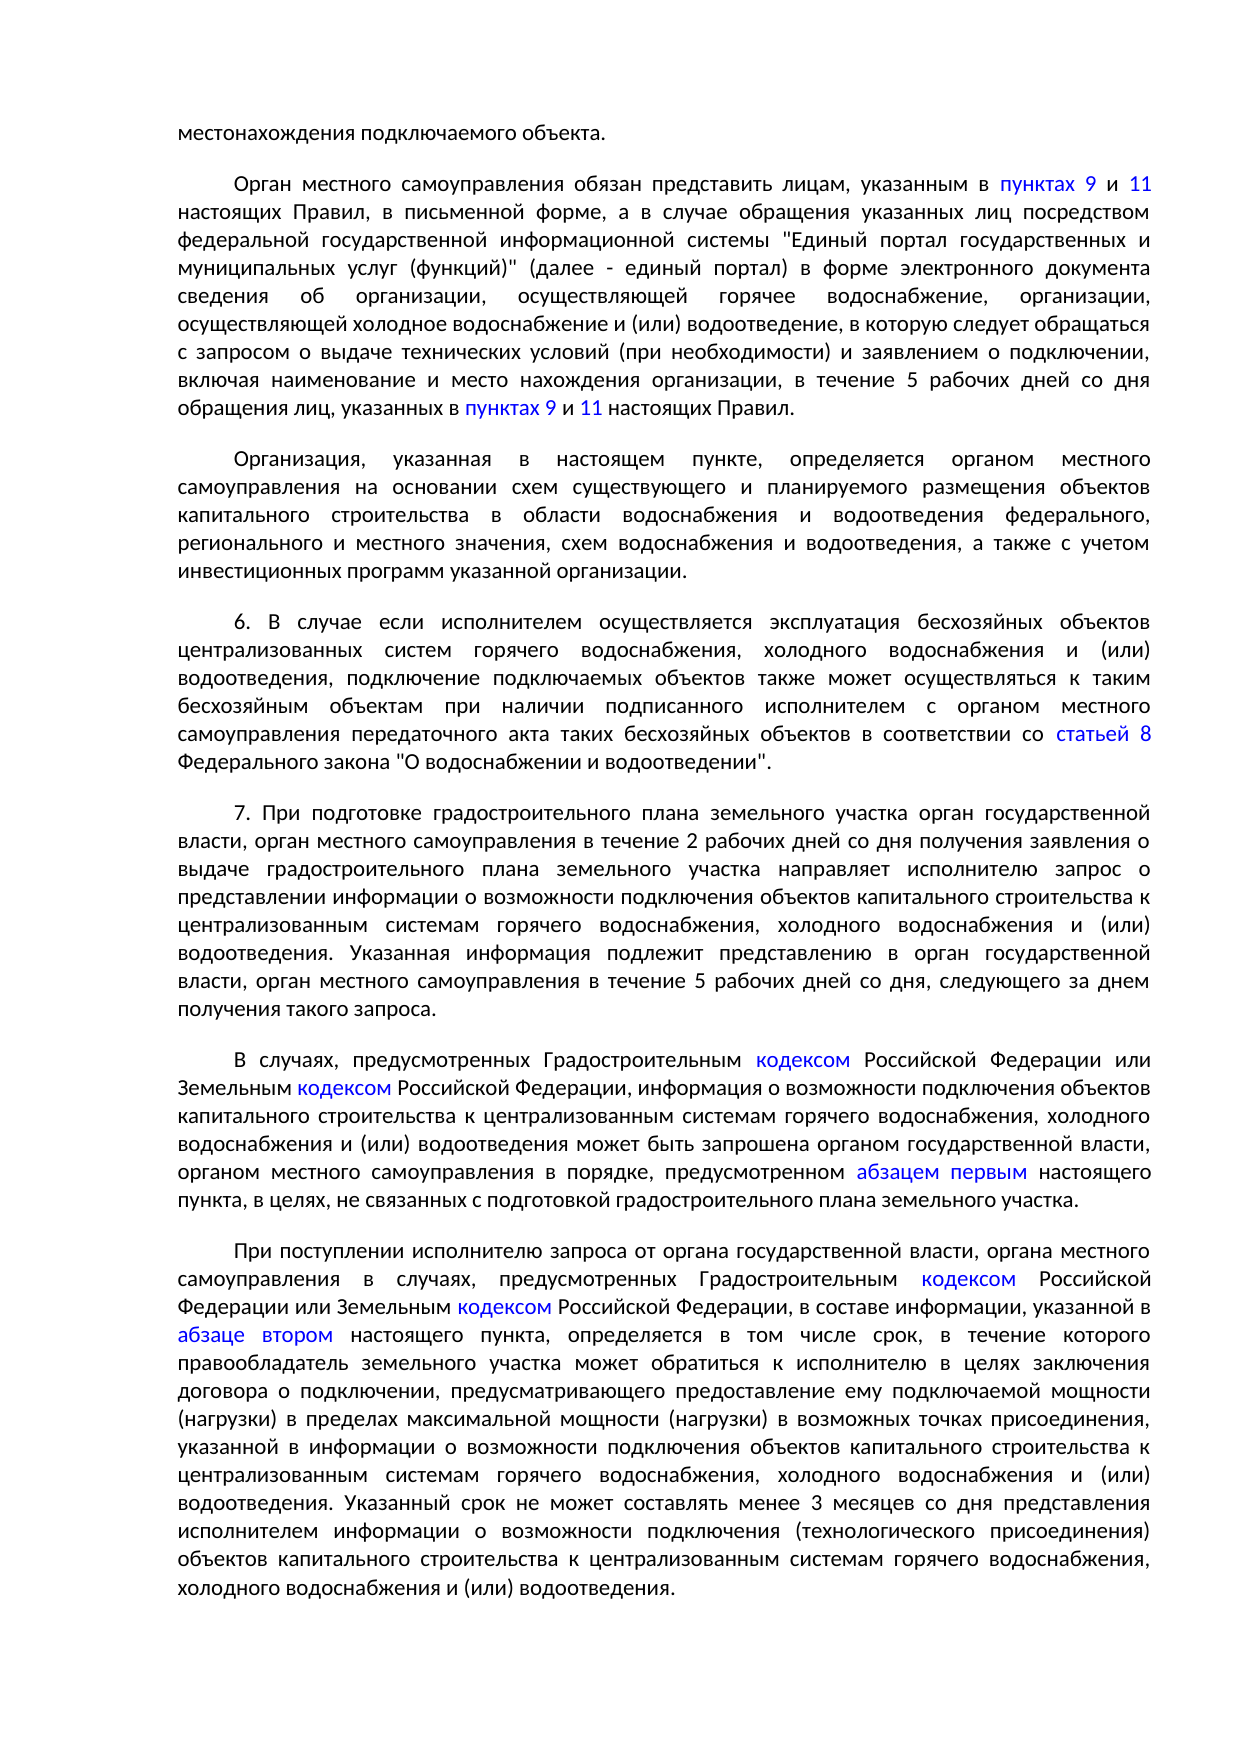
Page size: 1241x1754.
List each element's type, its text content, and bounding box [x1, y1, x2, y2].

text При поступлении исполнителю запроса от органа государственной власти, органа местного самоуправления в случаях, предусмотренных Градостроительным кодексом Российской Федерации или Земельным кодексом Российской Федерации, в составе информации, указанной в абзаце втором настоящего пункта, определяется в том числе срок, в течение которого правообладатель земельного участка может обратиться к исполнителю в целях заключения договора о подключении, предусматривающего предоставление ему подключаемой мощности (нагрузки) в пределах максимальной мощности (нагрузки) в возможных точках присоединения, указанной в информации о возможности подключения объектов капитального строительства к централизованным системам горячего водоснабжения, холодного водоснабжения и (или) водоотведения. Указанный срок не может составлять менее 3 месяцев со дня представления исполнителем информации о возможности подключения (технологического присоединения) объектов капитального строительства к централизованным системам горячего водоснабжения, холодного водоснабжения и (или) водоотведения. [177, 1236, 1152, 1601]
text 7. При подготовке градостроительного плана земельного участка орган государственной власти, орган местного самоуправления в течение 2 рабочих дней со дня получения заявления о выдаче градостроительного плана земельного участка направляет исполнителю запрос о представлении информации о возможности подключения объектов капитального строительства к централизованным системам горячего водоснабжения, холодного водоснабжения и (или) водоотведения. Указанная информация подлежит представлению в орган государственной власти, орган местного самоуправления в течение 5 рабочих дней со дня, следующего за днем получения такого запроса. [177, 798, 1152, 1022]
text В случаях, предусмотренных Градостроительным кодексом Российской Федерации или Земельным кодексом Российской Федерации, информация о возможности подключения объектов капитального строительства к централизованным системам горячего водоснабжения, холодного водоснабжения и (или) водоотведения может быть запрошена органом государственной власти, органом местного самоуправления в порядке, предусмотренном абзацем первым настоящего пункта, в целях, не связанных с подготовкой градостроительного плана земельного участка. [177, 1045, 1152, 1213]
text Организация, указанная в настоящем пункте, определяется органом местного самоуправления на основании схем существующего и планируемого размещения объектов капитального строительства в области водоснабжения и водоотведения федерального, регионального и местного значения, схем водоснабжения и водоотведения, а также с учетом инвестиционных программ указанной организации. [177, 444, 1152, 584]
text Орган местного самоуправления обязан представить лицам, указанным в пунктах 9 и 11 настоящих Правил, в письменной форме, а в случае обращения указанных лиц посредством федеральной государственной информационной системы "Единый портал государственных и муниципальных услуг (функций)" (далее - единый портал) в форме электронного документа сведения об организации, осуществляющей горячее водоснабжение, организации, осуществляющей холодное водоснабжение и (или) водоотведение, в которую следует обращаться с запросом о выдаче технических условий (при необходимости) и заявлением о подключении, включая наименование и место нахождения организации, в течение 5 рабочих дней со дня обращения лиц, указанных в пунктах 9 и 11 настоящих Правил. [177, 169, 1152, 421]
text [177, 118, 1152, 146]
text 6. В случае если исполнителем осуществляется эксплуатация бесхозяйных объектов централизованных систем горячего водоснабжения, холодного водоснабжения и (или) водоотведения, подключение подключаемых объектов также может осуществляться к таким бесхозяйным объектам при наличии подписанного исполнителем с органом местного самоуправления передаточного акта таких бесхозяйных объектов в соответствии со статьей 8 Федерального закона "О водоснабжении и водоотведении". [177, 607, 1152, 775]
